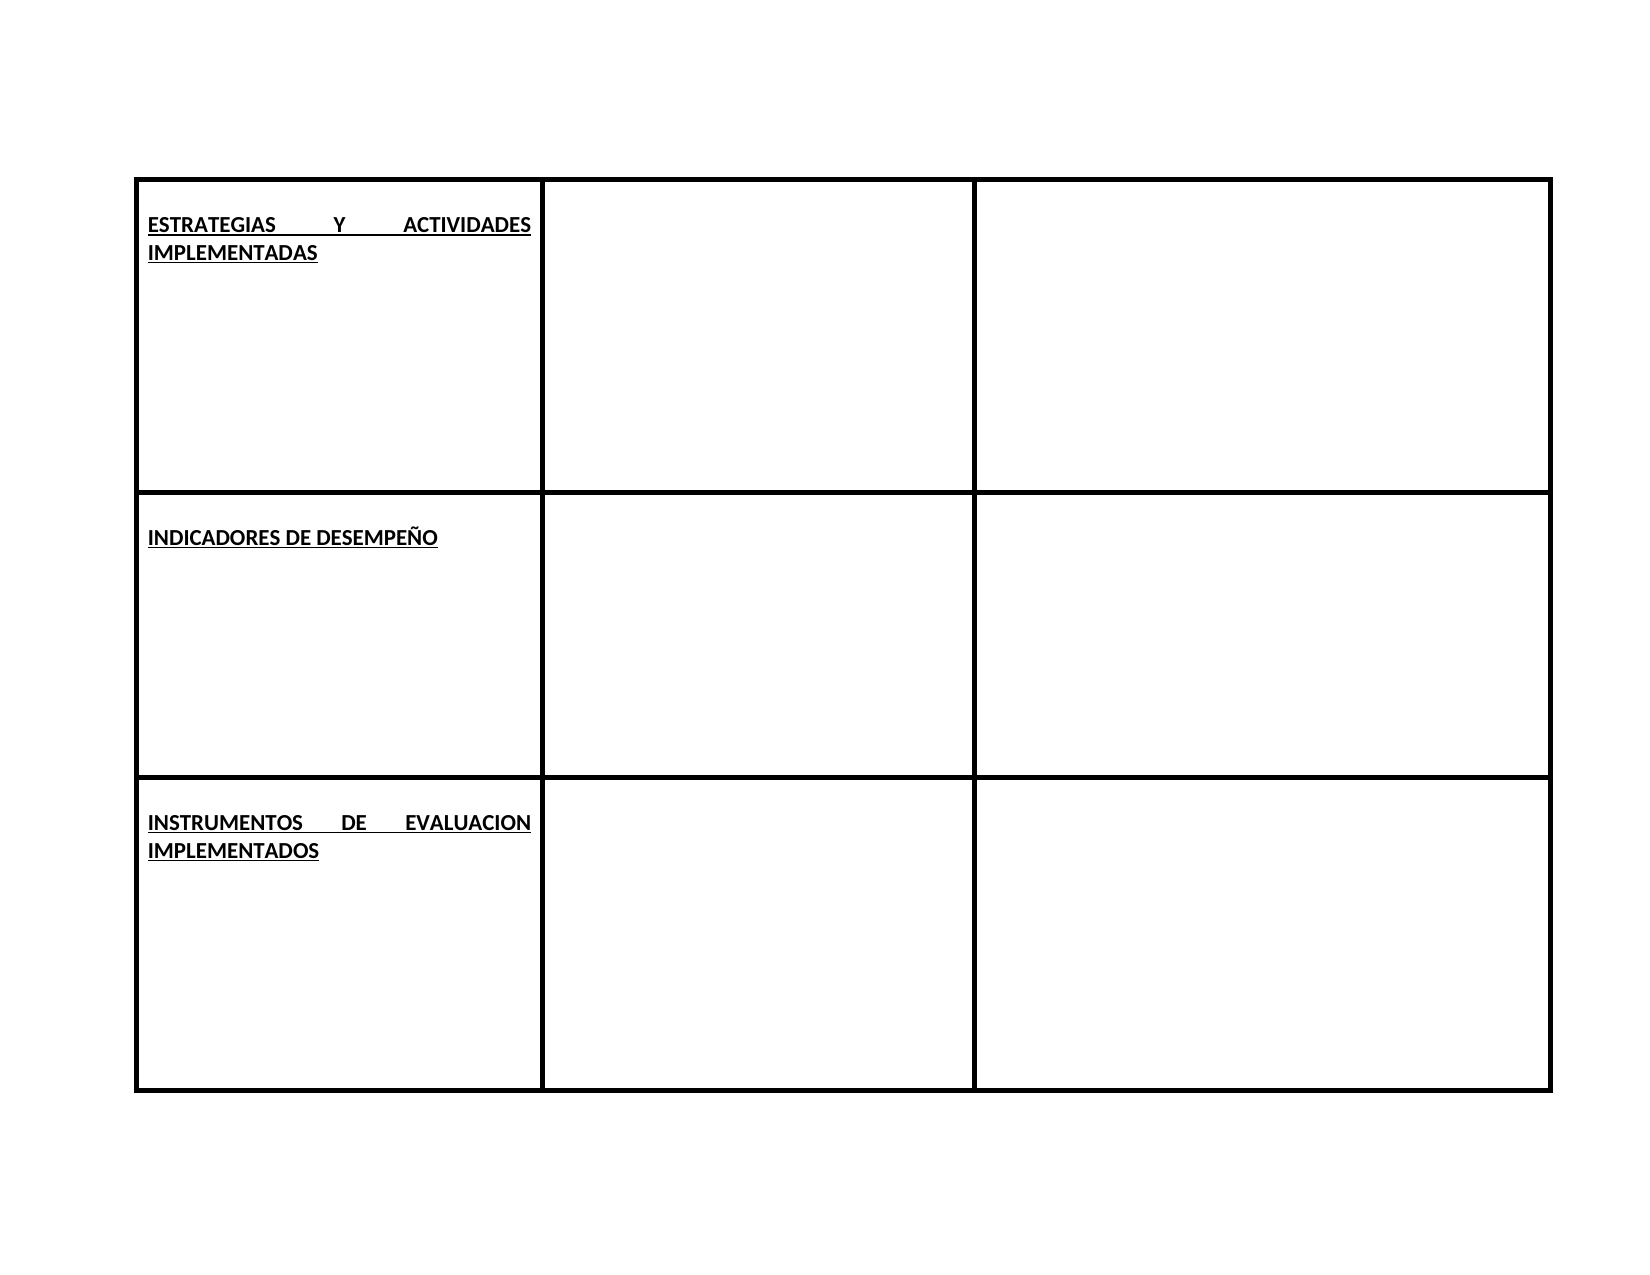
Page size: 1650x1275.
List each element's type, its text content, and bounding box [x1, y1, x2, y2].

table_cell [545, 780, 972, 1088]
table_cell [545, 182, 972, 490]
table_cell [977, 495, 1548, 775]
table_cell [977, 182, 1548, 490]
table_cell INDICADORES DE DESEMPEÑO [139, 495, 540, 775]
table_cell ESTRATEGIAS Y ACTIVIDADES IMPLEMENTADAS [139, 182, 540, 490]
table_cell [977, 780, 1548, 1088]
table_cell [545, 495, 972, 775]
table_cell INSTRUMENTOS DE EVALUACION IMPLEMENTADOS [139, 780, 540, 1088]
